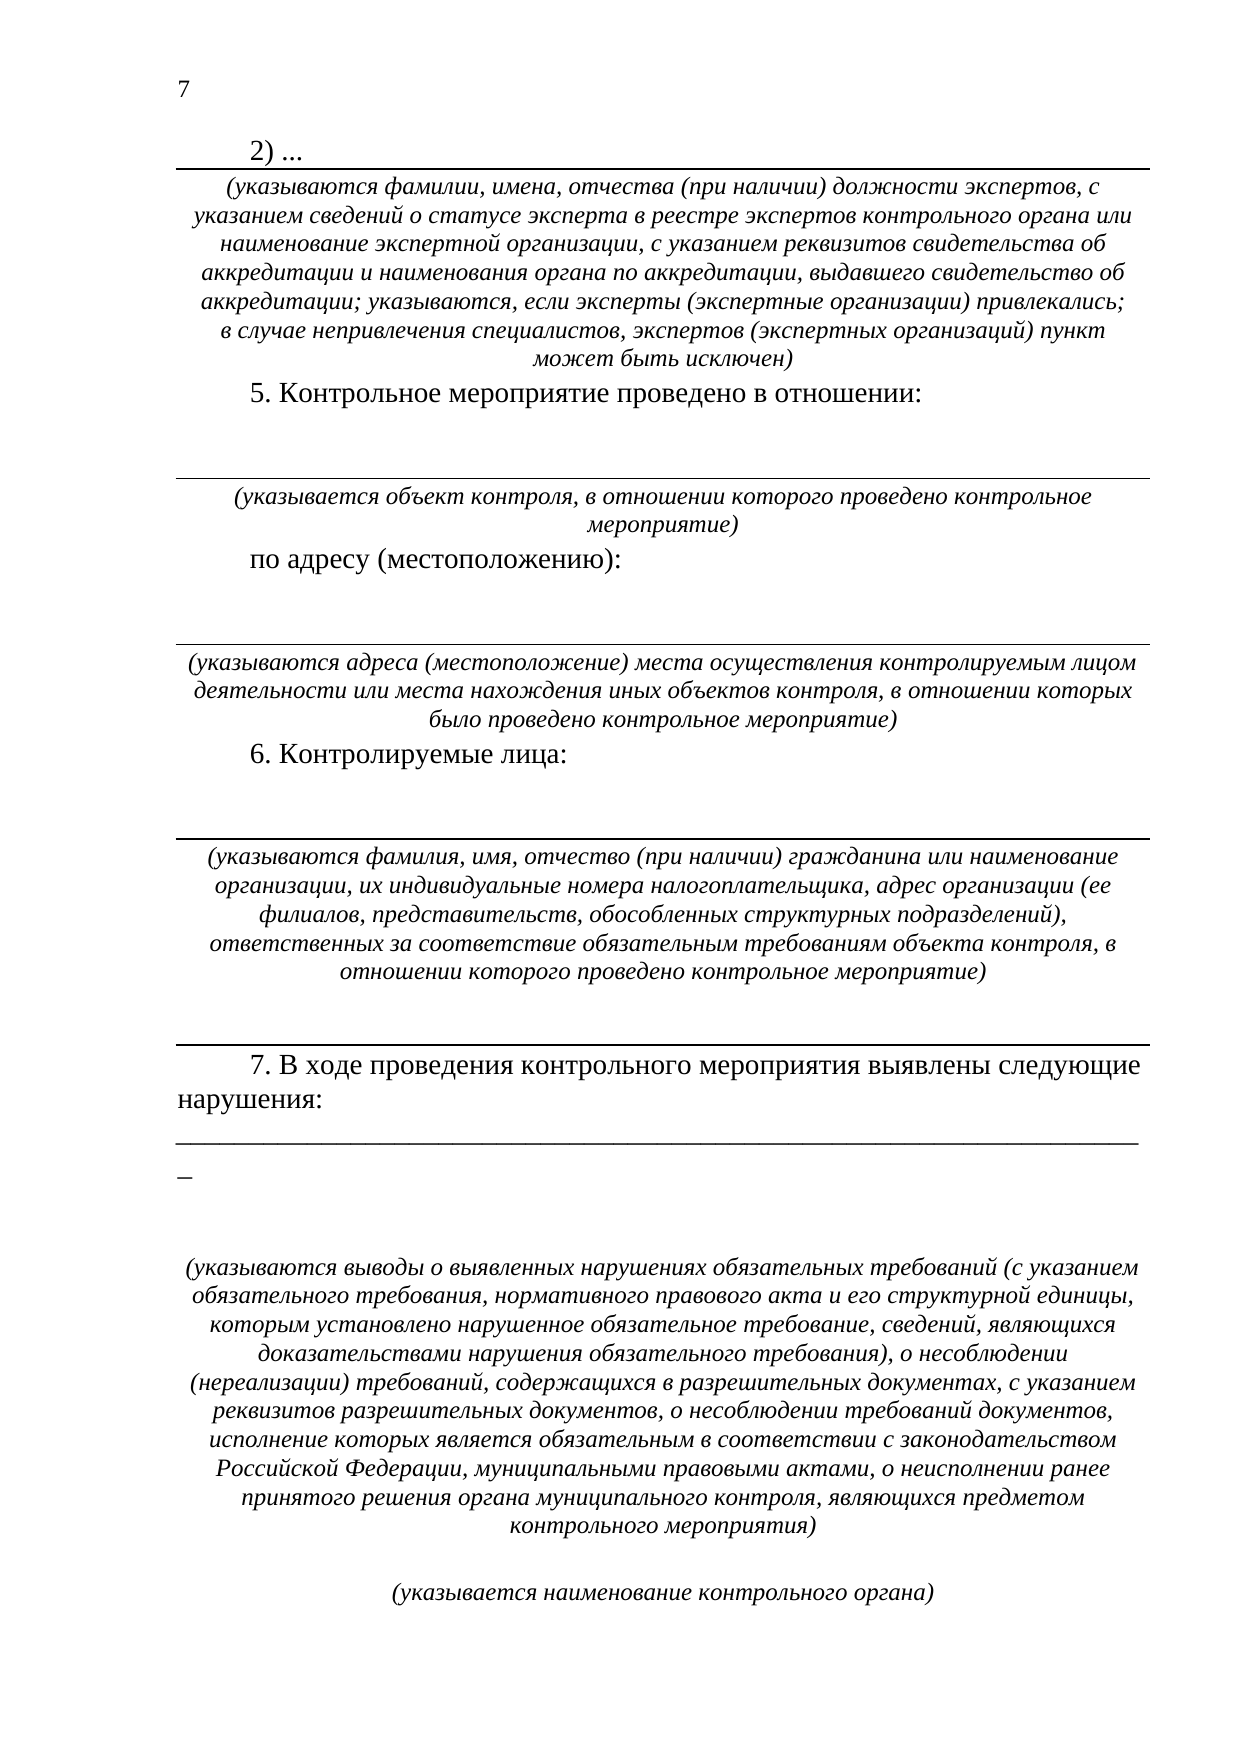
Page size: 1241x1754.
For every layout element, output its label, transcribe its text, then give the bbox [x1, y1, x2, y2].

table_cell 2) ... [176, 131, 1150, 168]
table_cell 6. Контролируемые лица: [176, 735, 1150, 838]
table_cell (указывается наименование контрольного органа) [176, 1574, 1150, 1608]
table_cell (указываются фамилия, имя, отчество (при наличии) гражданина или наименование организации, их индивидуальные номера налогоплательщика, адрес организации (ее филиалов, представительств, обособленных структурных подразделений), ответственных за соответствие обязательным требованиям объекта контроля, в отношении которого проведено контрольное мероприятие) [176, 840, 1150, 1044]
table_cell по адресу (местоположению): [176, 540, 1150, 643]
table_cell 7. В ходе проведения контрольного мероприятия выявлены следующие нарушения: ___________________________________________________________________ [176, 1046, 1150, 1250]
table_cell (указываются адреса (местоположение) места осуществления контролируемым лицом деятельности или места нахождения иных объектов контроля, в отношении которых было проведено контрольное мероприятие) [176, 645, 1150, 734]
table_cell (указываются выводы о выявленных нарушениях обязательных требований (с указанием обязательного требования, нормативного правового акта и его структурной единицы, которым установлено нарушенное обязательное требование, сведений, являющихся доказательствами нарушения обязательного требования), о несоблюдении (нереализации) требований, содержащихся в разрешительных документах, с указанием реквизитов разрешительных документов, о несоблюдении требований документов, исполнение которых является обязательным в соответствии с законодательством Российской Федерации, муниципальными правовыми актами, о неисполнении ранее принятого решения органа муниципального контроля, являющихся предметом контрольного мероприятия) [176, 1250, 1150, 1541]
table_cell (указывается объект контроля, в отношении которого проведено контрольное мероприятие) [176, 479, 1150, 540]
table_cell 5. Контрольное мероприятие проведено в отношении: [176, 374, 1150, 478]
table_cell (указываются фамилии, имена, отчества (при наличии) должности экспертов, с указанием сведений о статусе эксперта в реестре экспертов контрольного органа или наименование экспертной организации, с указанием реквизитов свидетельства об аккредитации и наименования органа по аккредитации, выдавшего свидетельство об аккредитации; указываются, если эксперты (экспертные организации) привлекались; в случае непривлечения специалистов, экспертов (экспертных организаций) пункт может быть исключен) [176, 170, 1150, 374]
